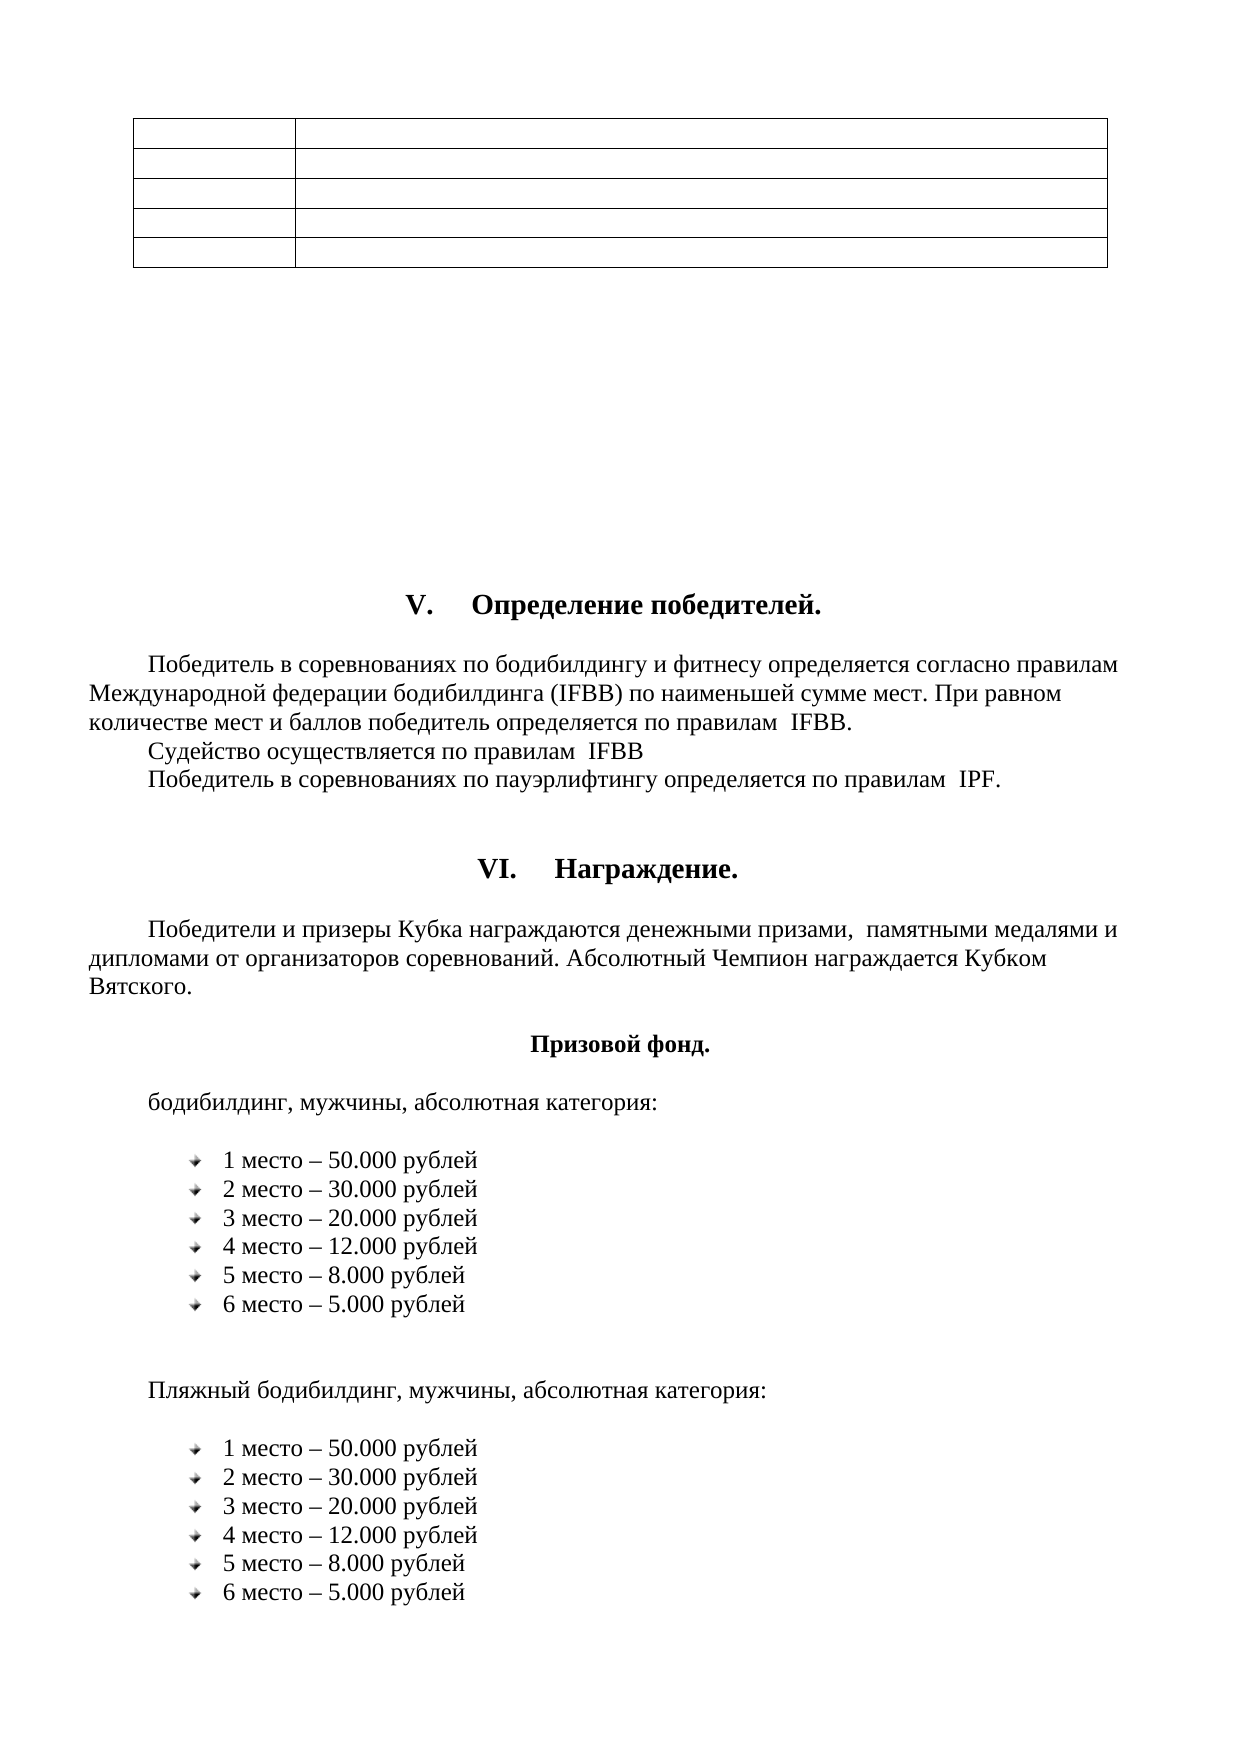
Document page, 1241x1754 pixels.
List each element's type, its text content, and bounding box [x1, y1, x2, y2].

picture [186, 1555, 203, 1572]
text бодибилдинг, мужчины, абсолютная категория: [89, 1087, 1152, 1116]
picture [186, 1238, 203, 1255]
picture [186, 1440, 203, 1457]
table_cell [134, 149, 295, 178]
text Судейство осуществляется по правилам IFBB [89, 736, 1152, 764]
list 6 место – 5.000 рублей [185, 1289, 1152, 1318]
list 5 место – 8.000 рублей [185, 1260, 1152, 1289]
table_cell [134, 119, 295, 148]
list 3 место – 20.000 рублей [185, 1203, 1152, 1231]
table_cell [1096, 209, 1107, 237]
picture [186, 1209, 203, 1226]
list 5 место – 8.000 рублей [185, 1548, 1152, 1577]
text Победитель в соревнованиях по пауэрлифтингу определяется по правилам IPF. [89, 764, 1152, 793]
table_cell [134, 238, 295, 267]
list 2 место – 30.000 рублей [185, 1462, 1152, 1491]
picture [186, 1497, 203, 1515]
list 4 место – 12.000 рублей [185, 1231, 1152, 1260]
table_cell [1096, 179, 1107, 207]
table_cell [1096, 238, 1107, 267]
text Победитель в соревнованиях по бодибилдингу и фитнесу определяется согласно правилам Международной федерации бодибилдинга (IFBB) по наименьшей сумме мест. При равном количестве мест и баллов победитель определяется по правилам IFBB. [89, 649, 1152, 736]
picture [186, 1180, 203, 1198]
list 2 место – 30.000 рублей [185, 1174, 1152, 1203]
picture [186, 1584, 203, 1601]
list 1 место – 50.000 рублей [185, 1145, 1152, 1174]
table_cell [296, 179, 307, 207]
text Пляжный бодибилдинг, мужчины, абсолютная категория: [89, 1376, 1152, 1404]
table_cell [296, 238, 307, 267]
table_cell [296, 209, 307, 237]
picture [186, 1295, 203, 1313]
picture [186, 1266, 203, 1284]
picture [186, 1151, 203, 1169]
list 3 место – 20.000 рублей [185, 1491, 1152, 1520]
table_cell [134, 209, 295, 237]
list Награждение. [103, 851, 1152, 885]
list Определение победителей. [103, 587, 1152, 620]
table_cell [296, 149, 1107, 178]
table_cell [134, 179, 295, 207]
picture [186, 1526, 203, 1544]
picture [186, 1469, 203, 1486]
table_cell [296, 119, 1107, 148]
list 1 место – 50.000 рублей [185, 1433, 1152, 1462]
text Победители и призеры Кубка награждаются денежными призами, памятными медалями и дипломами от организаторов соревнований. Абсолютный Чемпион награждается Кубком Вятского. [89, 914, 1152, 1000]
text Призовой фонд. [89, 1029, 1152, 1058]
list 6 место – 5.000 рублей [185, 1577, 1152, 1606]
list 4 место – 12.000 рублей [185, 1520, 1152, 1548]
